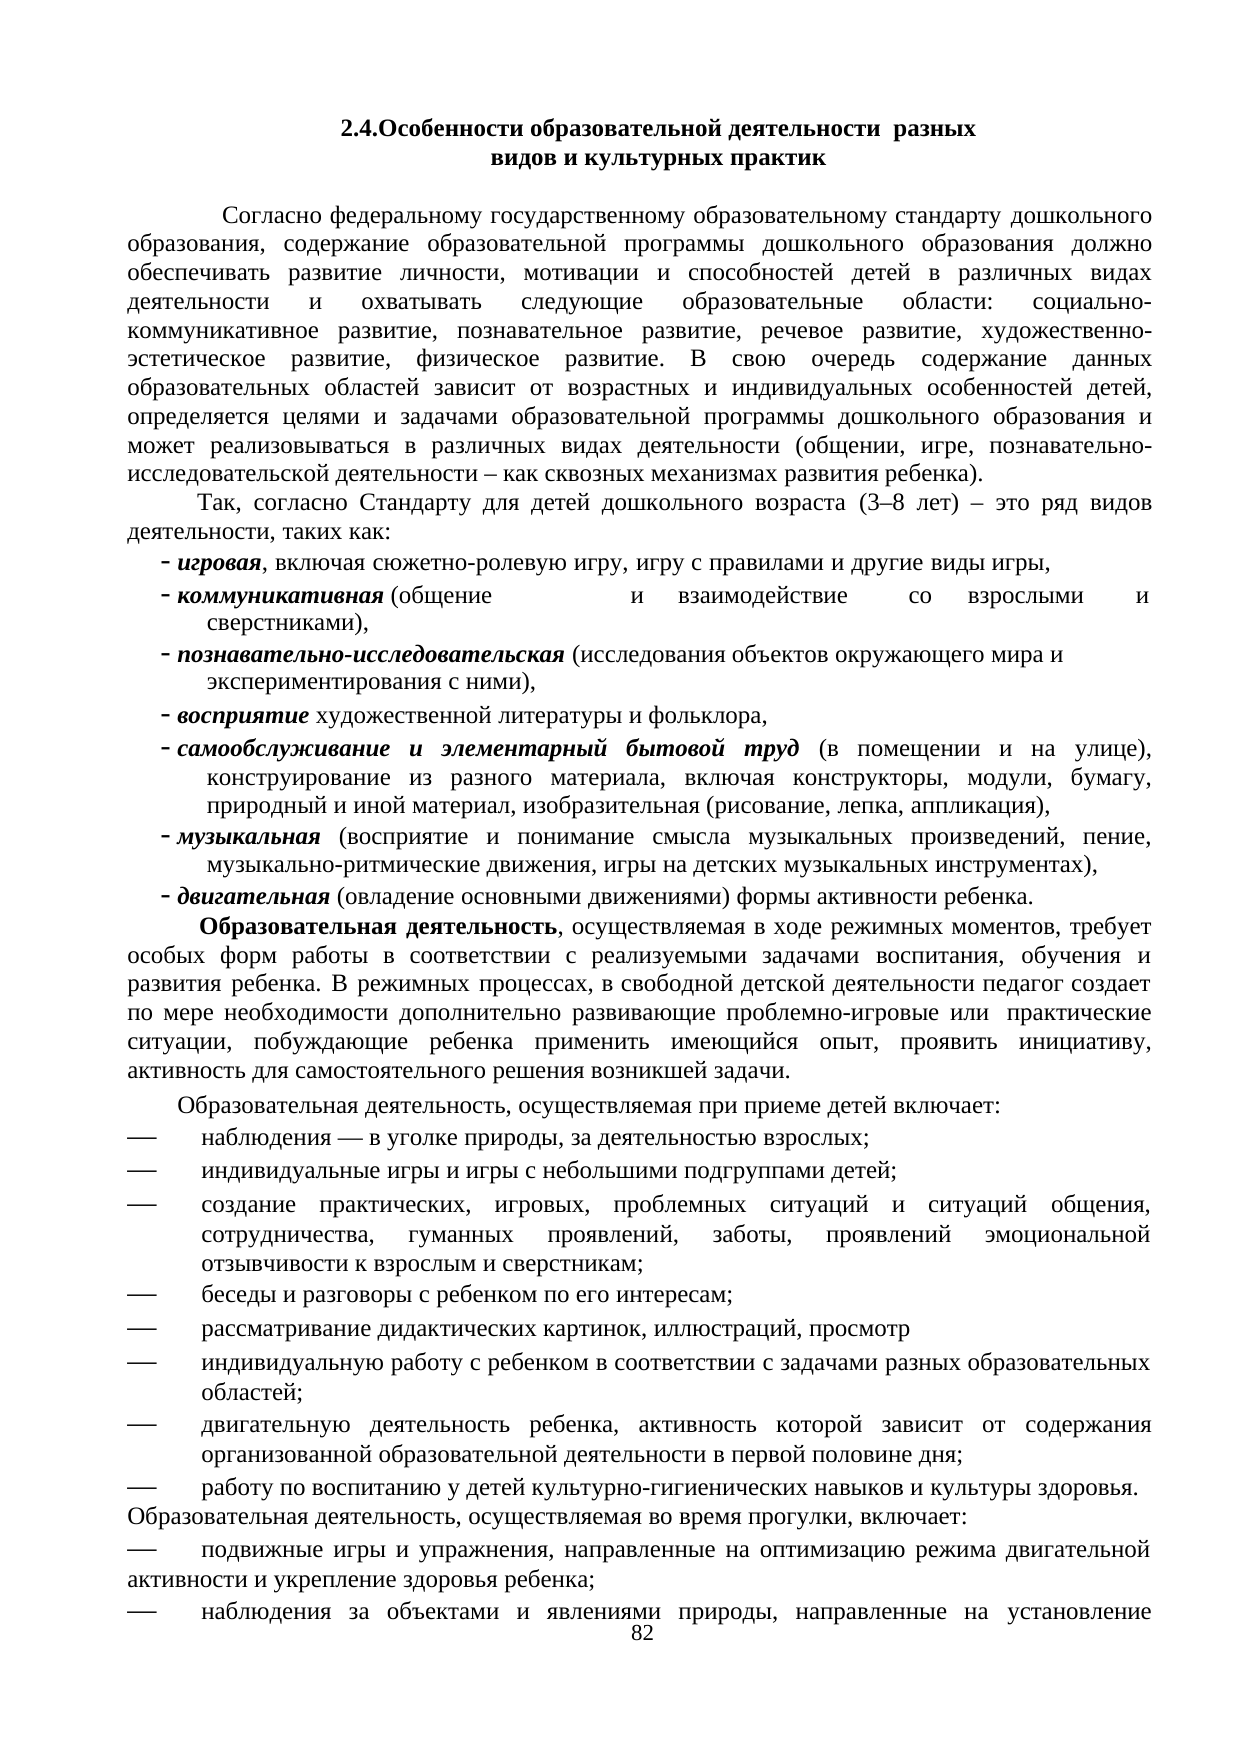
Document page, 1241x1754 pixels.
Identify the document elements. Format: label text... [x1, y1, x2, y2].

list индивидуальную работу с ребенком в соответствии с задачами разных образовательных областей; [127, 1343, 1151, 1405]
list двигательную деятельность ребенка, активность которой зависит от содержания организованной образовательной деятельности в первой половине дня; [127, 1405, 1152, 1468]
text Образовательная деятельность, осуществляемая при приеме детей включает: [127, 1090, 1151, 1118]
list восприятие художественной литературы и фольклора, [157, 695, 1238, 730]
list работу по воспитанию у детей культурно-гигиенических навыков и культуры здоровья. [127, 1468, 1151, 1501]
text Образовательная деятельность, осуществляемая во время прогулки, включает: [127, 1501, 1150, 1530]
list наблюдения — в уголке природы, за деятельностью взрослых; [127, 1118, 1238, 1152]
list индивидуальные игры и игры с небольшими подгруппами детей; [127, 1152, 1238, 1186]
list игровая, включая сюжетно-ролевую игру, игру с правилами и другие виды игры, [157, 547, 1151, 577]
list коммуникативная (общение и взаимодействие со взрослыми и сверстниками), [157, 579, 1152, 636]
list музыкальная (восприятие и понимание смысла музыкальных произведений, пение, музыкально-ритмические движения, игры на детских музыкальных инструментах), [157, 819, 1152, 878]
list двигательная (овладение основными движениями) формы активности ребенка. [157, 880, 1151, 911]
list беседы и разговоры с ребенком по его интересам; [127, 1277, 1238, 1309]
list познавательно-исследовательская (исследования объектов окружающего мира и экспериментирования с ними), [157, 638, 1151, 695]
list самообслуживание и элементарный бытовой труд (в помещении и на улице), конструирование из разного материала, включая конструкторы, модули, бумагу, природный и иной материал, изобразительная (рисование, лепка, аппликация), [157, 730, 1152, 819]
text Образовательная деятельность, осуществляемая в ходе режимных моментов, требует особых форм работы в соответствии с реализуемыми задачами воспитания, обучения и развития ребенка. В режимных процессах, в свободной детской деятельности педагог создает по мере необходимости дополнительно развивающие проблемно-игровые или практические ситуации, побуждающие ребенка применить имеющийся опыт, проявить инициативу, активность для самостоятельного решения возникшей задачи. [127, 911, 1152, 1083]
list создание практических, игровых, проблемных ситуаций и ситуаций общения, сотрудничества, гуманных проявлений, заботы, проявлений эмоциональной отзывчивости к взрослым и сверстникам; [127, 1186, 1151, 1277]
text Так, согласно Стандарту для детей дошкольного возраста (3–8 лет) – это ряд видов деятельности, таких как: [127, 487, 1152, 545]
text Согласно федеральному государственному образовательному стандарту дошкольного образования, содержание образовательной программы дошкольного образования должно обеспечивать развитие личности, мотивации и способностей детей в различных видах деятельности и охватывать следующие образовательные области: социально- коммуникативное развитие, познавательное развитие, речевое развитие, художественно-эстетическое развитие, физическое развитие. В свою очередь содержание данных образовательных областей зависит от возрастных и индивидуальных особенностей детей, определяется целями и задачами образовательной программы дошкольного образования и может реализовываться в различных видах деятельности (общении, игре, познавательно-исследовательской деятельности – как сквозных механизмах развития ребенка). [127, 200, 1152, 487]
text 2.4.Особенности образовательной деятельности разных видов и культурных практик [304, 113, 1012, 171]
list рассматривание дидактических картинок, иллюстраций, просмотр [127, 1309, 1238, 1343]
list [127, 1592, 1152, 1626]
list подвижные игры и упражнения, направленные на оптимизацию режима двигательной активности и укрепление здоровья ребенка; [127, 1530, 1151, 1592]
